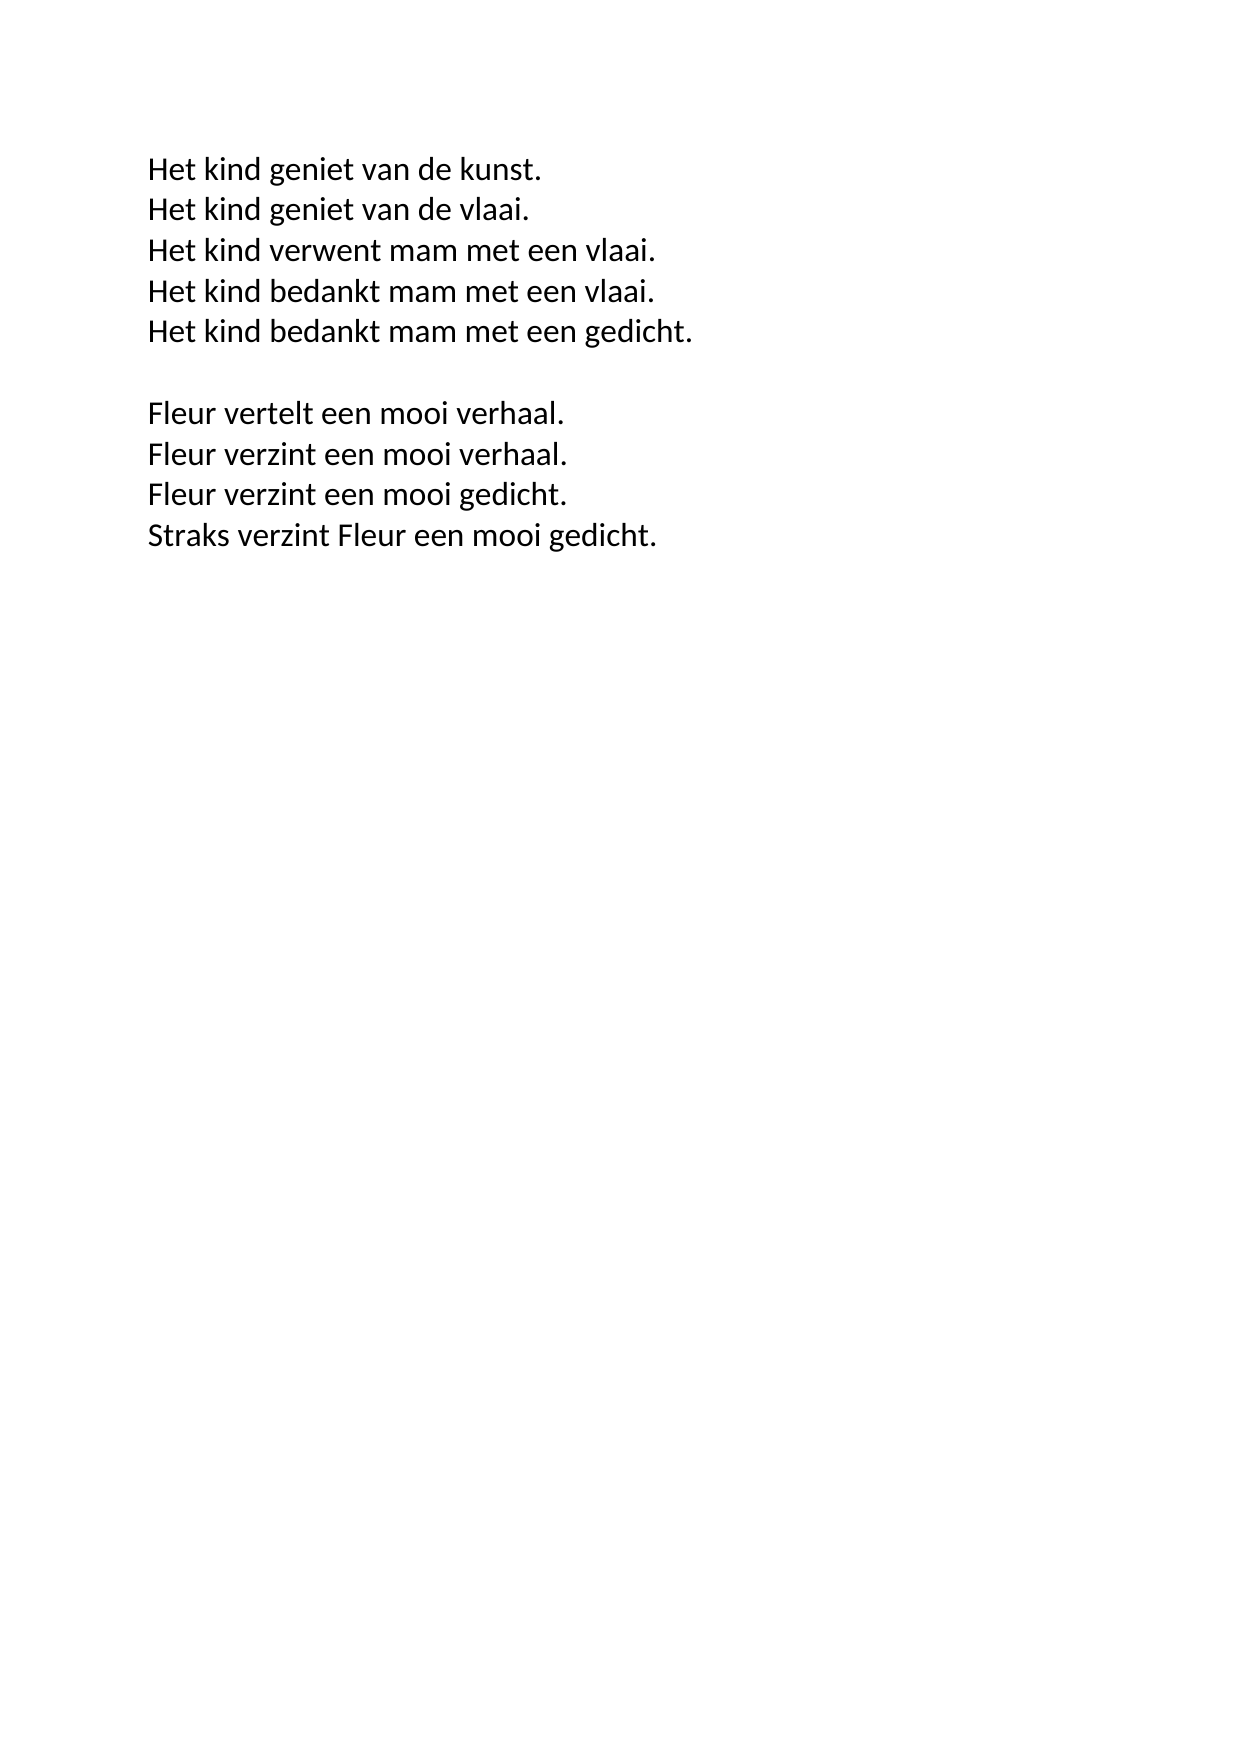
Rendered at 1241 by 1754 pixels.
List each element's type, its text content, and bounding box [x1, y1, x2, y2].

text Fleur verzint een mooi gedicht. [148, 473, 1093, 514]
text Fleur vertelt een mooi verhaal. [148, 392, 1093, 433]
text Het kind bedankt mam met een vlaai. [148, 270, 1093, 311]
text Het kind geniet van de kunst. [148, 148, 1093, 188]
text Het kind geniet van de vlaai. [148, 188, 1093, 229]
text Het kind bedankt mam met een gedicht. [148, 311, 1093, 351]
text Straks verzint Fleur een mooi gedicht. [148, 514, 1093, 555]
text Fleur verzint een mooi verhaal. [148, 433, 1093, 473]
text Het kind verwent mam met een vlaai. [148, 229, 1093, 270]
